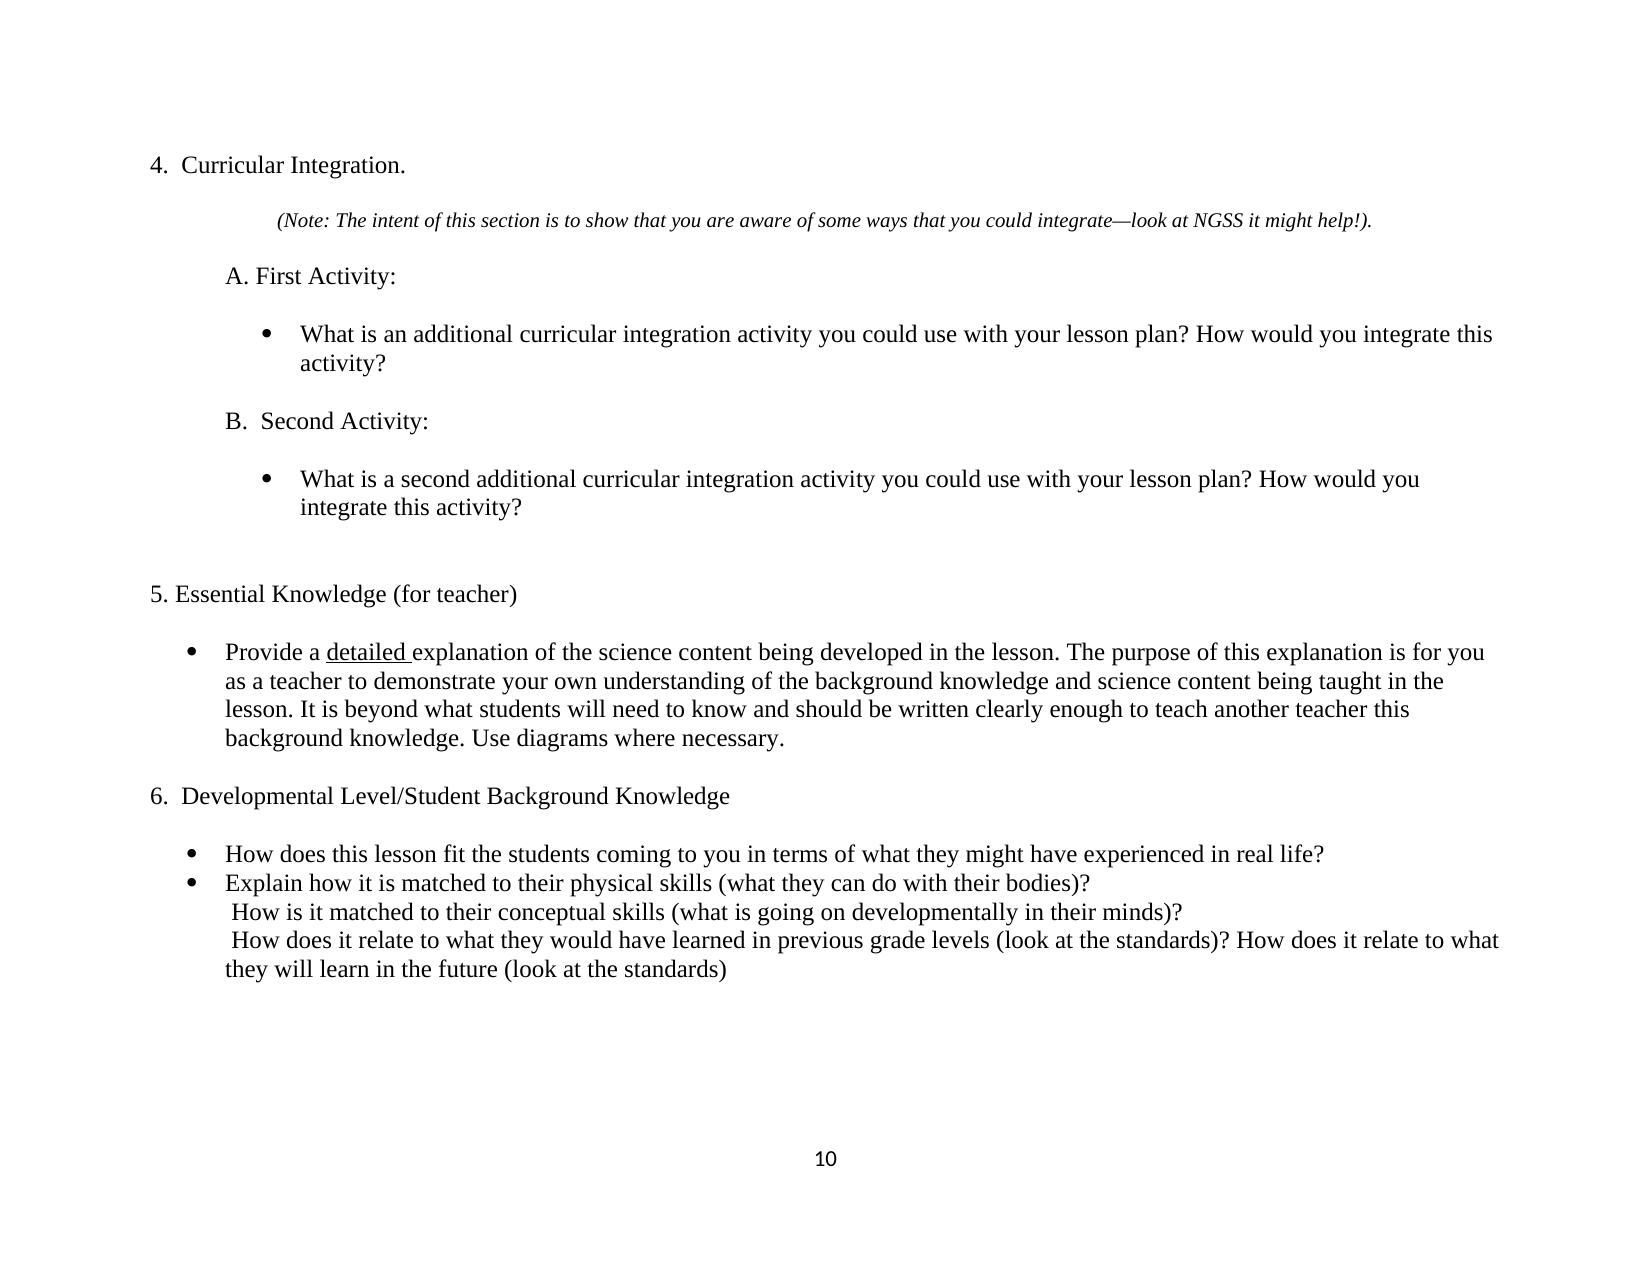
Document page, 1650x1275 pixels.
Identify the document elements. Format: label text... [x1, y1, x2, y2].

text A. First Activity: [225, 261, 1500, 290]
text (Note: The intent of this section is to show that you are aware of some ways that you could integrate—look at NGSS it might help!). [150, 208, 1500, 232]
list Provide a detailed explanation of the science content being developed in the lesson. The purpose of this explanation is for you as a teacher to demonstrate your own understanding of the background knowledge and science content being taught in the lesson. It is beyond what students will need to know and should be written clearly enough to teach another teacher this background knowledge. Use diagrams where necessary. [187, 637, 1500, 752]
text 5. Essential Knowledge (for teacher) [150, 579, 1500, 608]
list What is a second additional curricular integration activity you could use with your lesson plan? How would you integrate this activity? [262, 464, 1500, 521]
text 6. Developmental Level/Student Background Knowledge [150, 781, 1500, 810]
text B. Second Activity: [225, 406, 1500, 434]
text 4. Curricular Integration. [150, 150, 1500, 179]
list What is an additional curricular integration activity you could use with your lesson plan? How would you integrate this activity? [262, 319, 1500, 377]
list How does this lesson fit the students coming to you in terms of what they might have experienced in real life? [187, 839, 1500, 868]
list Explain how it is matched to their physical skills (what they can do with their bodies)? How is it matched to their conceptual skills (what is going on developmentally in their minds)? How does it relate to what they would have learned in previous grade levels (look at the standards)? How does it relate to what they will learn in the future (look at the standards) [187, 868, 1500, 983]
